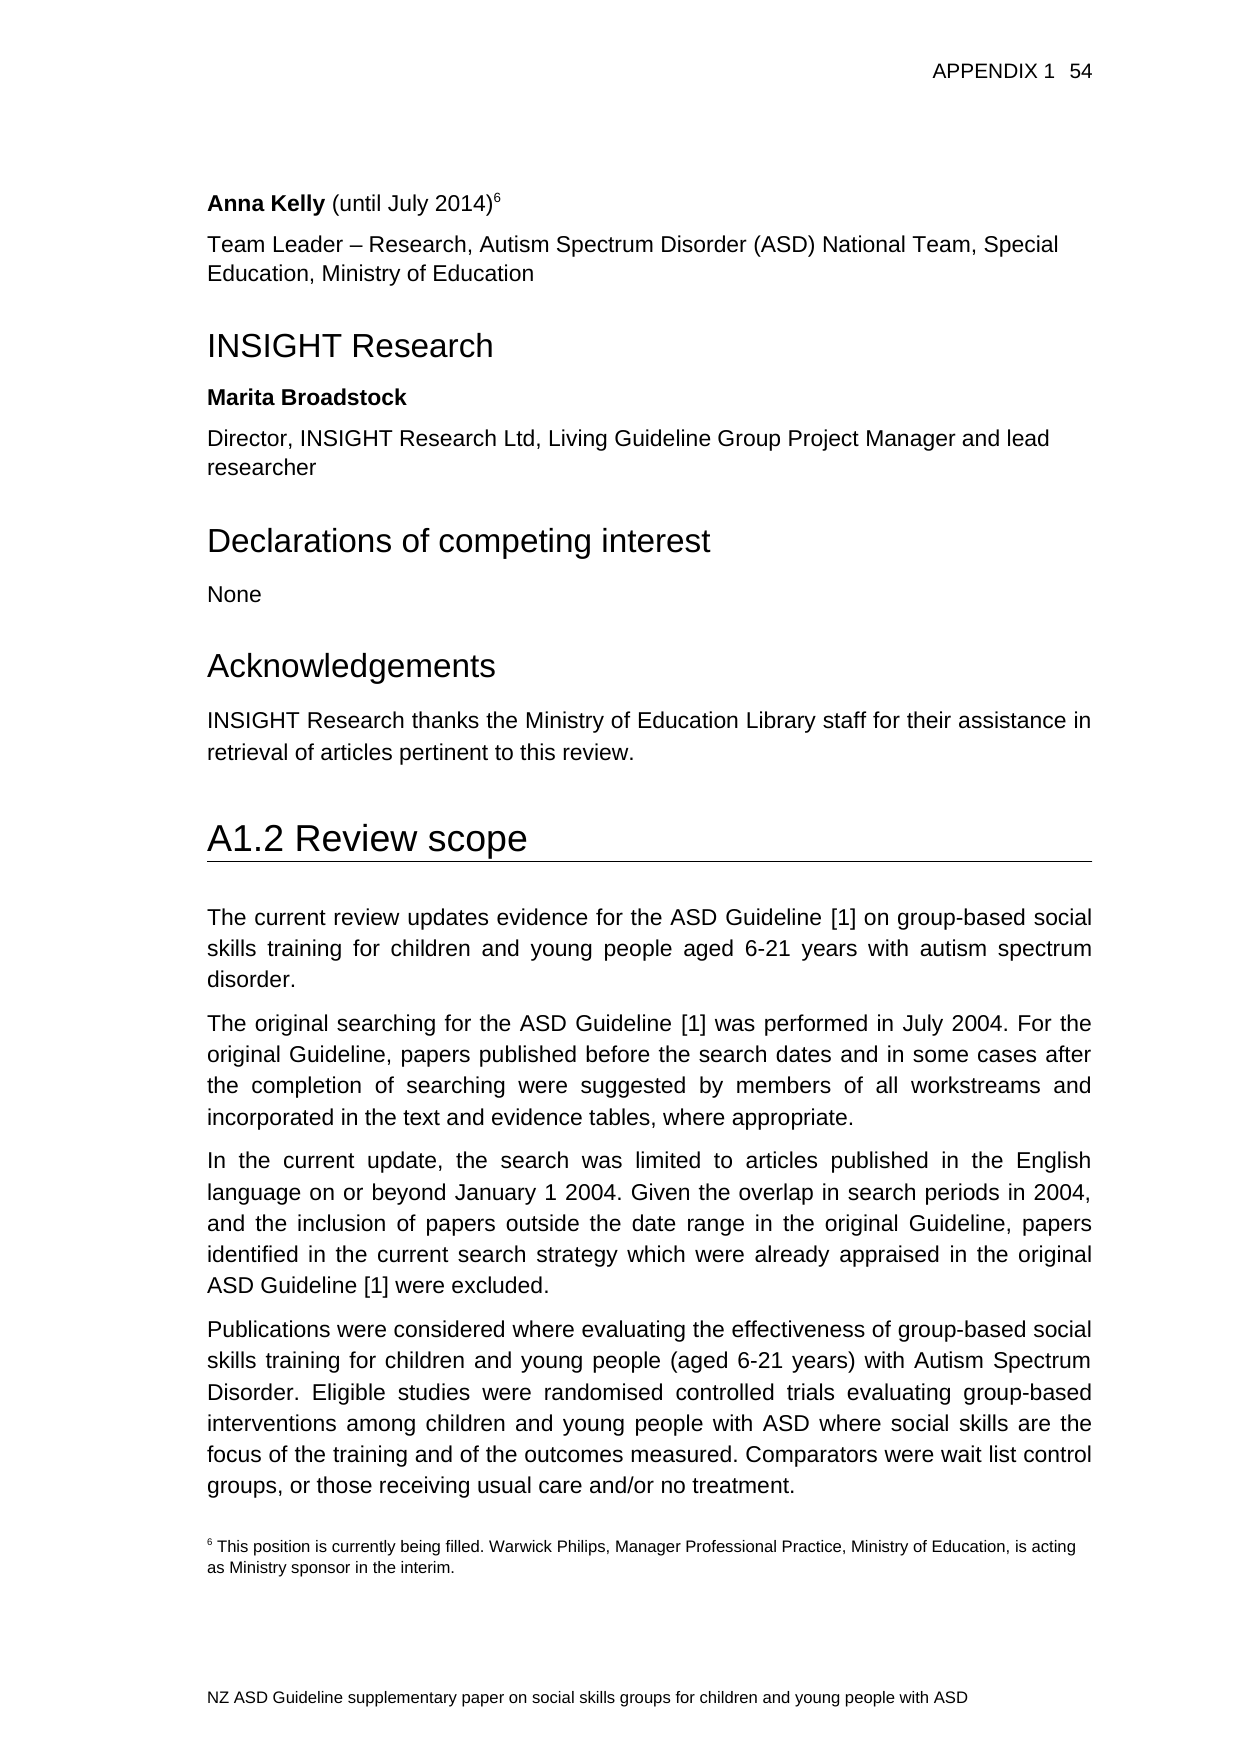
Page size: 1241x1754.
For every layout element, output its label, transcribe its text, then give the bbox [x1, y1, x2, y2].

subtitle INSIGHT Research [207, 327, 1092, 365]
text Anna Kelly (until July 2014) [207, 190, 1092, 216]
text INSIGHT Research thanks the Ministry of Education Library staff for their assistance in retrieval of articles pertinent to this review. [207, 704, 1092, 766]
text The original searching for the ASD Guideline [1] was performed in July 2004. For the original Guideline, papers published before the search dates and in some cases after the completion of searching were suggested by members of all workstreams and incorporated in the text and evidence tables, where appropriate. [207, 1006, 1092, 1131]
text In the current update, the search was limited to articles published in the English language on or beyond January 1 2004. Given the overlap in search periods in 2004, and the inclusion of papers outside the date range in the original Guideline, papers identified in the current search strategy which were already appraised in the original ASD Guideline [1] were excluded. [207, 1144, 1092, 1300]
text None [207, 578, 1092, 609]
text Publications were considered where evaluating the effectiveness of group-based social skills training for children and young people (aged 6-21 years) with Autism Spectrum Disorder. Eligible studies were randomised controlled trials evaluating group-based interventions among children and young people with ASD where social skills are the focus of the training and of the outcomes measured. Comparators were wait list control groups, or those receiving usual care and/or no treatment. [207, 1312, 1092, 1500]
subtitle Acknowledgements [207, 647, 1092, 685]
text The current review updates evidence for the ASD Guideline [1] on group-based social skills training for children and young people aged 6-21 years with autism spectrum disorder. [207, 900, 1092, 994]
text Team Leader – Research, Autism Spectrum Disorder (ASD) National Team, Special Education, Ministry of Education [207, 231, 1092, 286]
text Director, INSIGHT Research Ltd, Living Guideline Group Project Manager and lead researcher [207, 425, 1092, 481]
subtitle A1.2 Review scope [207, 816, 1092, 861]
subtitle Declarations of competing interest [207, 521, 1092, 559]
text Marita Broadstock [207, 384, 1092, 410]
